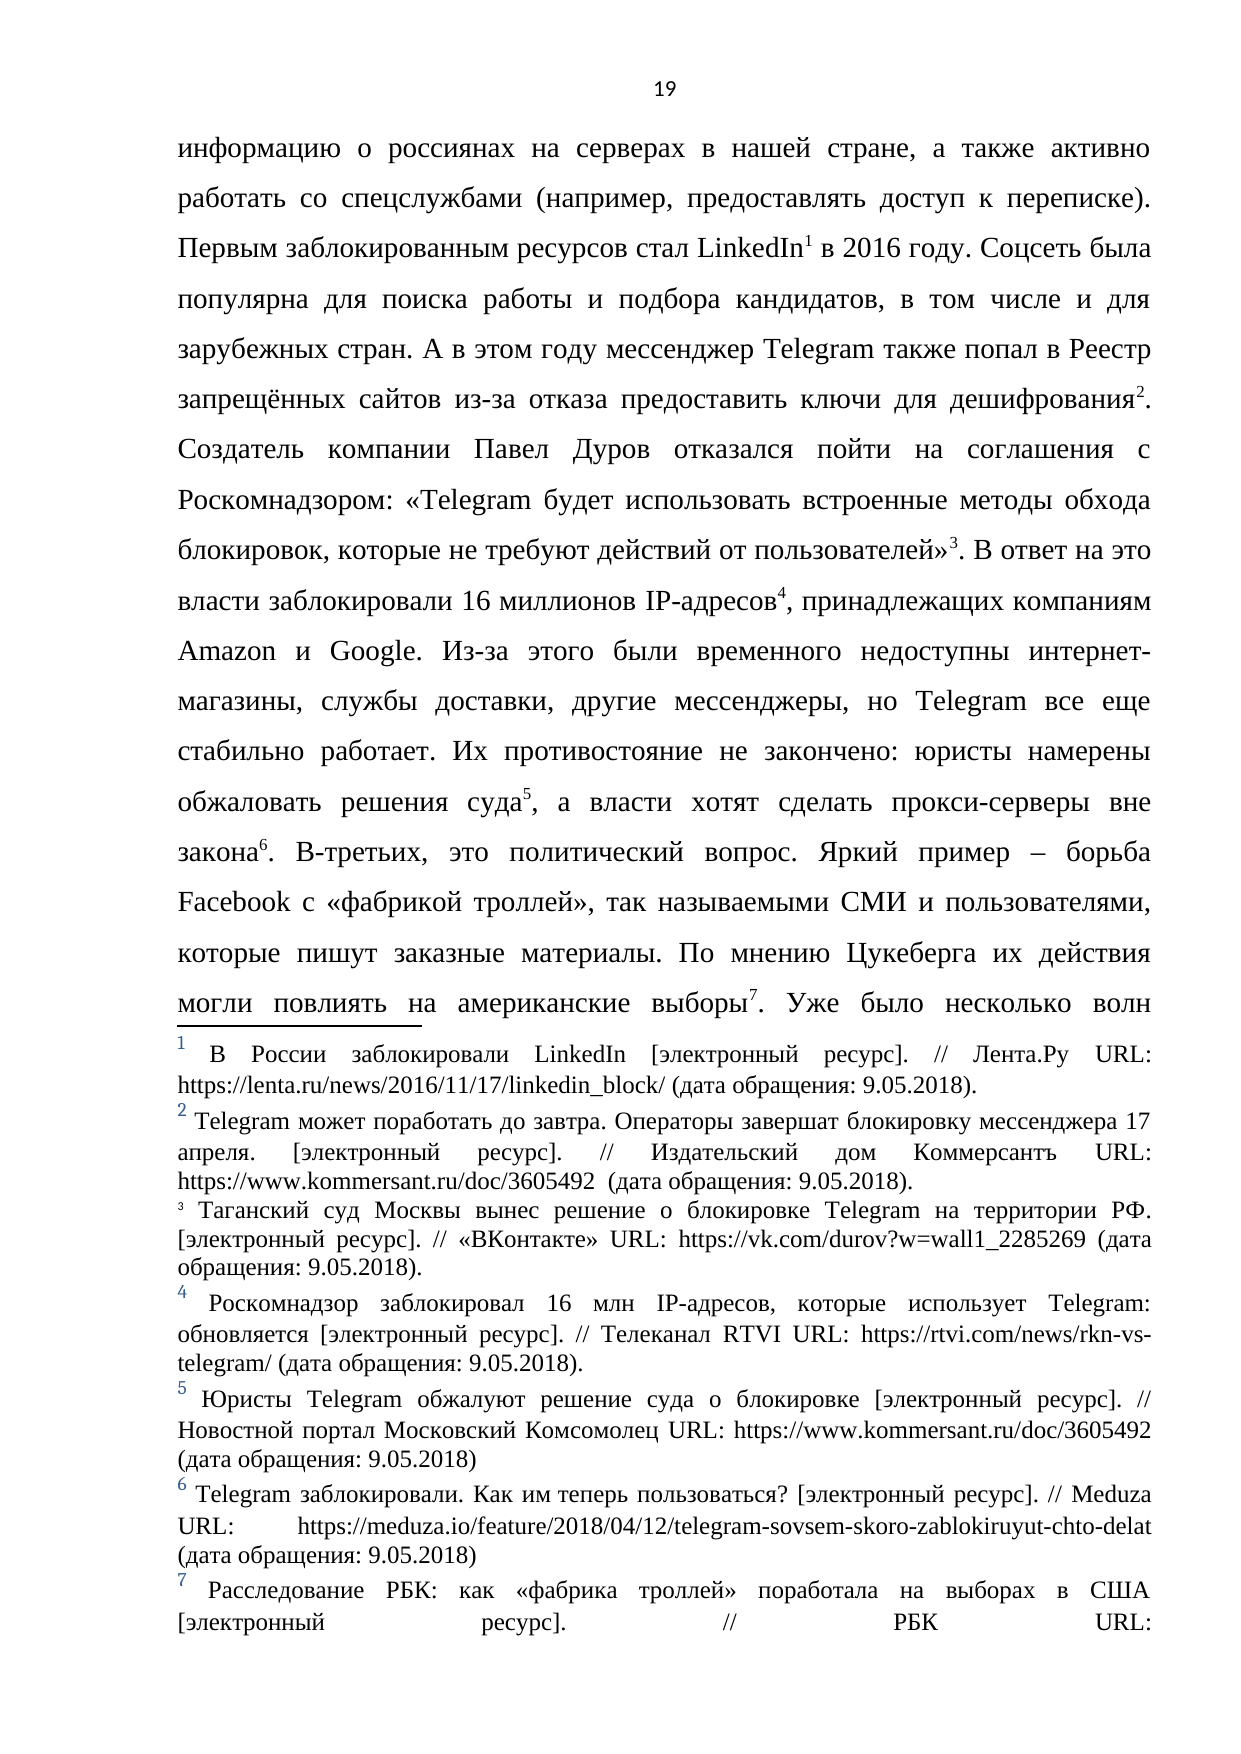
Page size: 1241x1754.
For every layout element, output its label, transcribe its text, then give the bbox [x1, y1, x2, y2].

text Рассмотрим несколько глобальных аспектов, которые стоит учитывать при работе с социальными сетями. Во-первых, это явление «social media zapping», то есть бессмысленное и невдумчивое пролистывание ленты. Из-за этого медиа трудно получить активную реакцию от читателей, и материалы теряются в информационном потоке, особенно если социальные сети используются только как «зеркало» сайта. Во-вторых, не менее важный момент – законодательный. Прежде всего это касается исполнения закона «О персональных данных», согласно которому компании должны хранить информацию о россиянах на серверах в нашей стране, а также активно работать со спецслужбами (например, предоставлять доступ к переписке). Первым заблокированным ресурсов стал LinkedIn в 2016 году. Соцсеть была популярна для поиска работы и подбора кандидатов, в том числе и для зарубежных стран. А в этом году мессенджер Telegram также попал в Реестр запрещённых сайтов из-за отказа предоставить ключи для дешифрования. Создатель компании Павел Дуров отказался пойти на соглашения с Роскомнадзором: «Telegram будет использовать встроенные методы обхода блокировок, которые не требуют действий от пользователей». В ответ на это власти заблокировали 16 миллионов IP-адресов, принадлежащих компаниям Amazon и Google. Из-за этого были временного недоступны интернет-магазины, службы доставки, другие мессенджеры, но Telegram все еще стабильно работает. Их противостояние не закончено: юристы намерены обжаловать решения суда, а власти хотят сделать прокси-серверы вне закона. В-третьих, это политический вопрос. Яркий пример – борьба Facebook с «фабрикой троллей», так называемыми СМИ и пользователями, которые пишут заказные материалы. По мнению Цукеберга их действия могли повлиять на американские выборы. Уже было несколько волн массовых блокировок аккаунтов: в октябре 2017 и в апреле 2018 годов. Несколько раз пострадало Федеральное агентство новостей (ФАН), аудитория которого — 11 миллионов пользователей в месяц. Также в рамках борьбы с политическими заказами Facebook заблокировал около 500 фейковых аккаунтов в различных соц. соцсетях, суммарная аудитория которых превышала 5 миллионов подписчиков. [177, 130, 1152, 1019]
